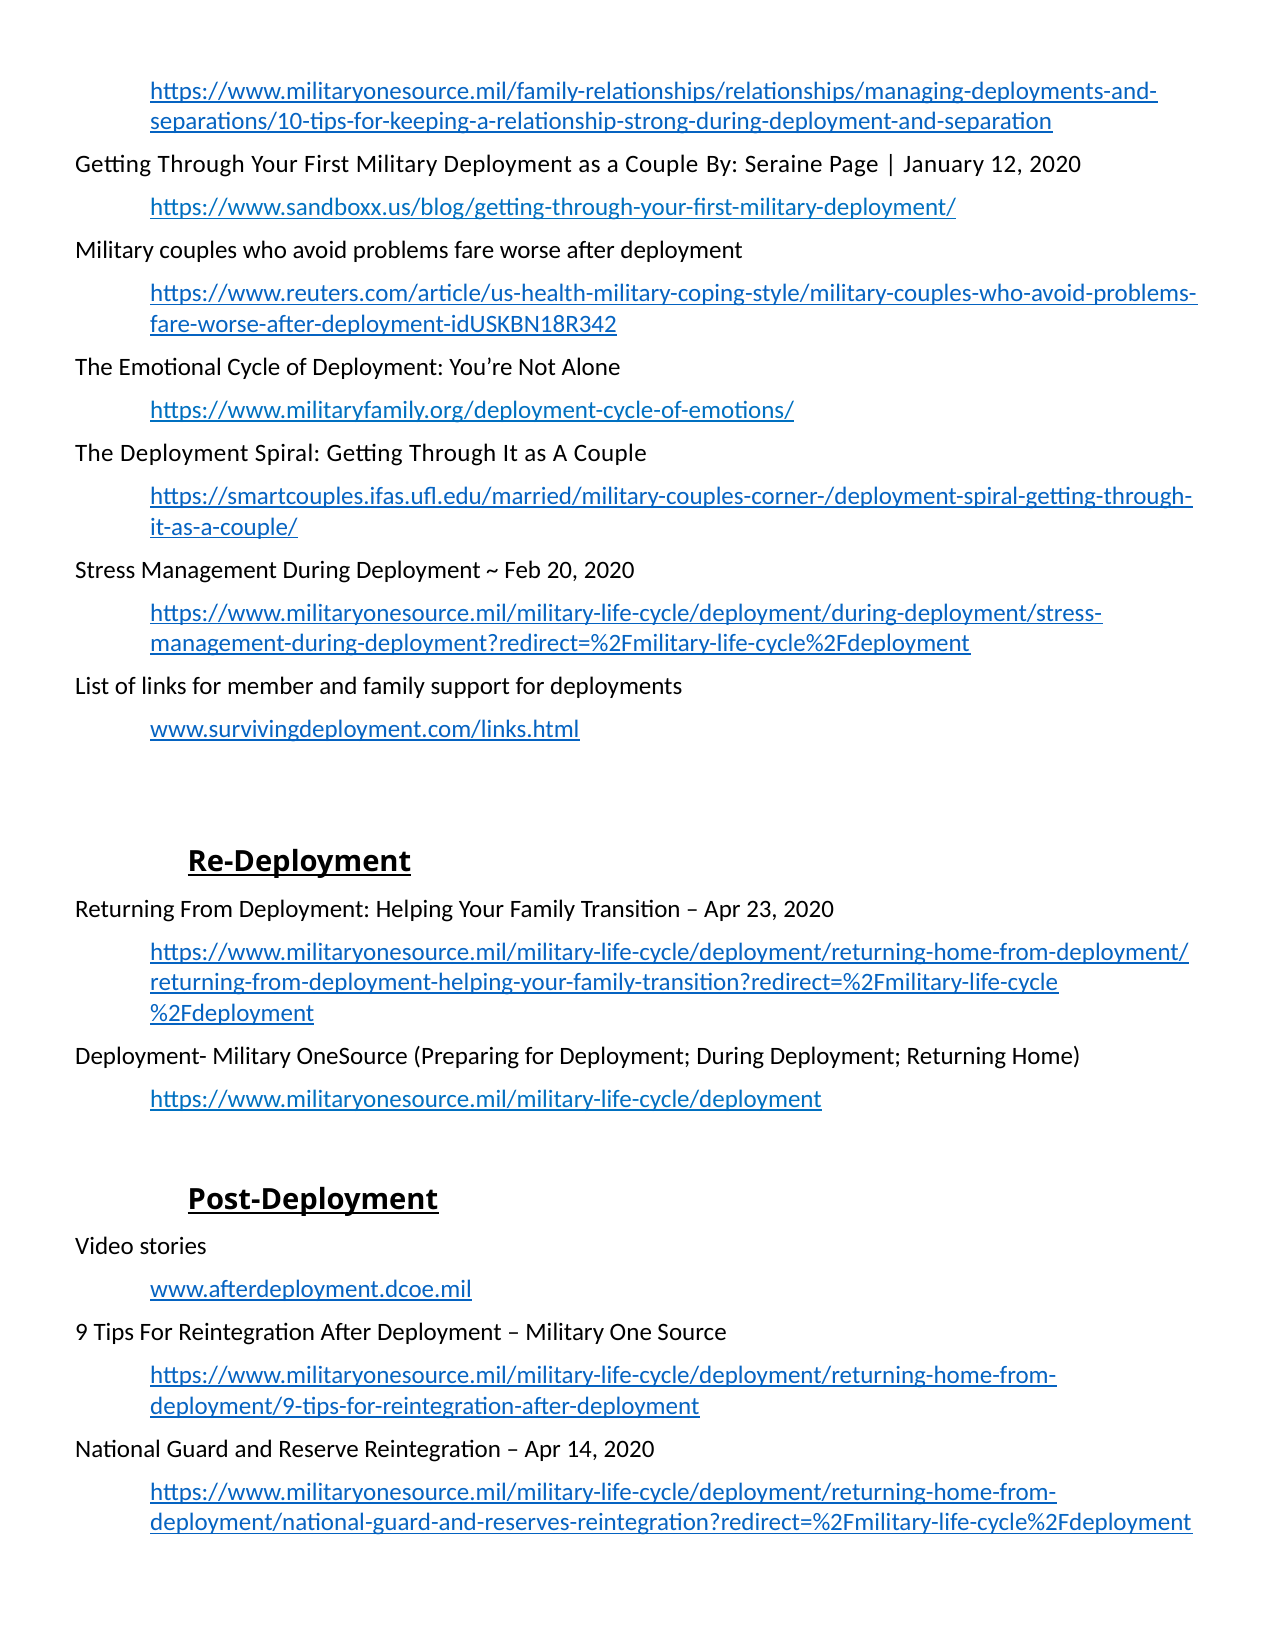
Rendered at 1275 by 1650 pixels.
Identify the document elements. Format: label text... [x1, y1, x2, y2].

text Post-Deployment [187, 1178, 1200, 1218]
text www.afterdeployment.dcoe.mil [75, 1273, 1200, 1304]
text National Guard and Reserve Reintegration – Apr 14, 2020 [75, 1433, 1200, 1463]
text https://www.militaryonesource.mil/military-life-cycle/deployment/returning-home-from-deployment/returning-from-deployment-helping-your-family-transition?redirect=%2Fmilitary-life-cycle%2Fdeployment [150, 936, 1200, 1027]
text https://www.militaryonesource.mil/military-life-cycle/deployment [75, 1083, 1200, 1113]
text Stress Management During Deployment ~ Feb 20, 2020 [75, 554, 1200, 584]
text Deployment- Military OneSource (Preparing for Deployment; During Deployment; Returning Home) [75, 1040, 1200, 1070]
text https://www.militaryfamily.org/deployment-cycle-of-emotions/ [75, 394, 1200, 425]
subtitle Getting Through Your First Military Deployment as a Couple By: Seraine Page | January 12, 2020 [75, 148, 1200, 179]
subtitle The Deployment Spiral: Getting Through It as A Couple [75, 437, 1200, 468]
text www.survivingdeployment.com/links.html [75, 713, 1200, 744]
text https://www.reuters.com/article/us-health-military-coping-style/military-couples-who-avoid-problems-fare-worse-after-deployment-idUSKBN18R342 [150, 278, 1200, 339]
text Re-Deployment [187, 841, 1200, 880]
text The Emotional Cycle of Deployment: You’re Not Alone [75, 351, 1200, 382]
text Video stories [75, 1230, 1200, 1261]
text https://www.sandboxx.us/blog/getting-through-your-first-military-deployment/ [75, 192, 1200, 222]
text https://www.militaryonesource.mil/military-life-cycle/deployment/during-deployment/stress-management-during-deployment?redirect=%2Fmilitary-life-cycle%2Fdeployment [150, 597, 1200, 658]
text Returning From Deployment: Helping Your Family Transition – Apr 23, 2020 [75, 893, 1200, 923]
text https://www.militaryonesource.mil/military-life-cycle/deployment/returning-home-from-deployment/9-tips-for-reintegration-after-deployment [150, 1359, 1200, 1420]
text https://smartcouples.ifas.ufl.edu/married/military-couples-corner-/deployment-spiral-getting-through-it-as-a-couple/ [150, 480, 1200, 541]
text https://www.militaryonesource.mil/family-relationships/relationships/managing-deployments-and-separations/10-tips-for-keeping-a-relationship-strong-during-deployment-and-separation [150, 75, 1200, 136]
text List of links for member and family support for deployments [75, 670, 1200, 701]
text 9 Tips For Reintegration After Deployment – Military One Source [75, 1316, 1200, 1347]
text https://www.militaryonesource.mil/military-life-cycle/deployment/returning-home-from-deployment/national-guard-and-reserves-reintegration?redirect=%2Fmilitary-life-cycle%2Fdeployment [150, 1476, 1200, 1537]
text Military couples who avoid problems fare worse after deployment [75, 234, 1200, 265]
